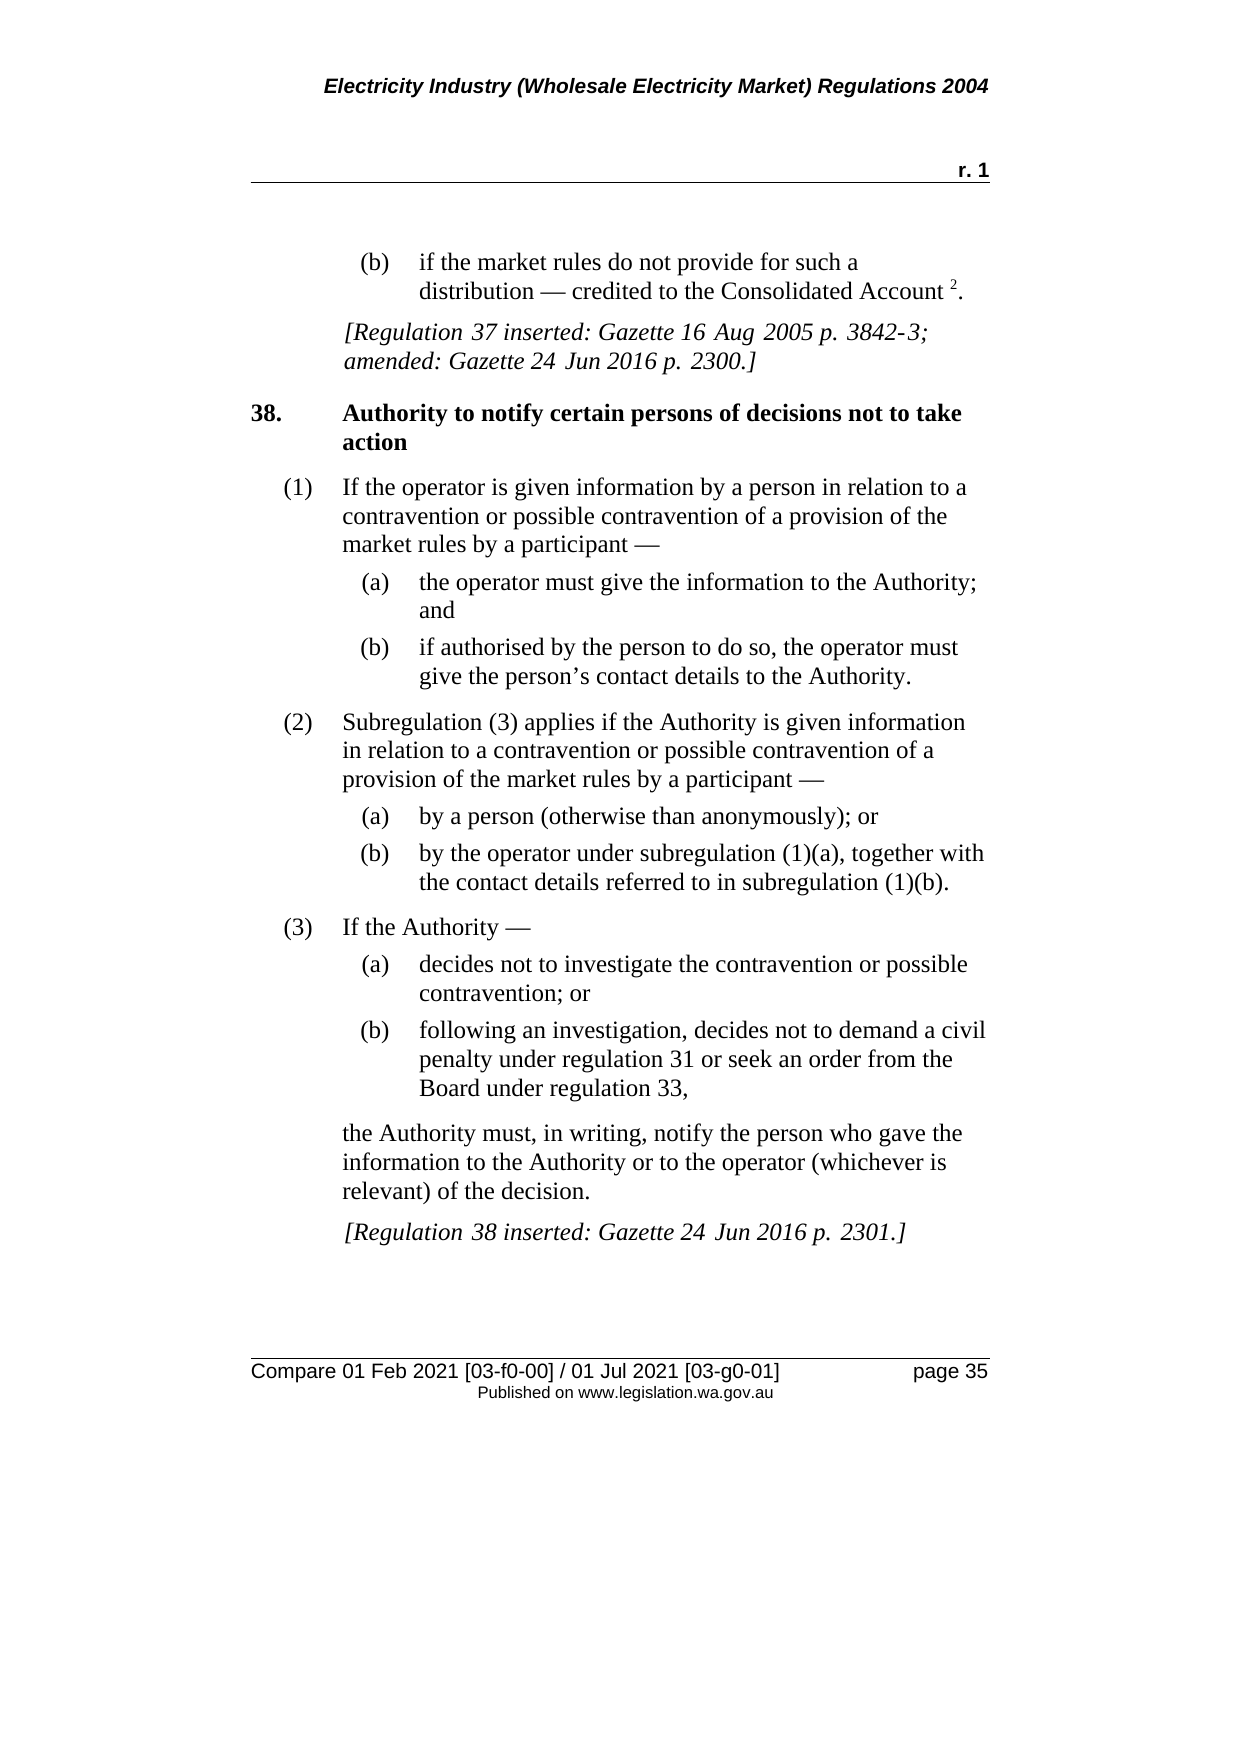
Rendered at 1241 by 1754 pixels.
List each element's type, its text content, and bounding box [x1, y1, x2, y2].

text (3) If the Authority — [251, 912, 990, 941]
text (a) decides not to investigate the contravention or possible contravention; or [251, 949, 990, 1007]
text (b) following an investigation, decides not to demand a civil penalty under regulation 31 or seek an order from the Board under regulation 33, [251, 1015, 990, 1102]
text (2) Subregulation (3) applies if the Authority is given information in relation to a contravention or possible contravention of a provision of the market rules by a participant — [251, 707, 990, 793]
text [Regulation 37 inserted: Gazette 16 Aug 2005 p. 3842-3; amended: Gazette 24 Jun 2016 p. 2300.] [251, 317, 990, 375]
text (b) if authorised by the person to do so, the operator must give the person’s contact details to the Authority. [251, 632, 990, 690]
text (a) the operator must give the information to the Authority; and [251, 567, 990, 624]
text (b) by the operator under subregulation (1)(a), together with the contact details referred to in subregulation (1)(b). [251, 838, 990, 896]
text (1) If the operator is given information by a person in relation to a contravention or possible contravention of a provision of the market rules by a participant — [251, 472, 990, 558]
text the Authority must, in writing, notify the person who gave the information to the Authority or to the operator (whichever is relevant) of the decision. [251, 1118, 990, 1204]
text (a) by a person (otherwise than anonymously); or [251, 801, 990, 830]
text [Regulation 38 inserted: Gazette 24 Jun 2016 p. 2301.] [251, 1217, 990, 1246]
subtitle 38. Authority to notify certain persons of decisions not to take action [251, 398, 990, 455]
text (b) if the market rules do not provide for such a distribution — credited to the Consolidated Account 2. [251, 247, 990, 305]
